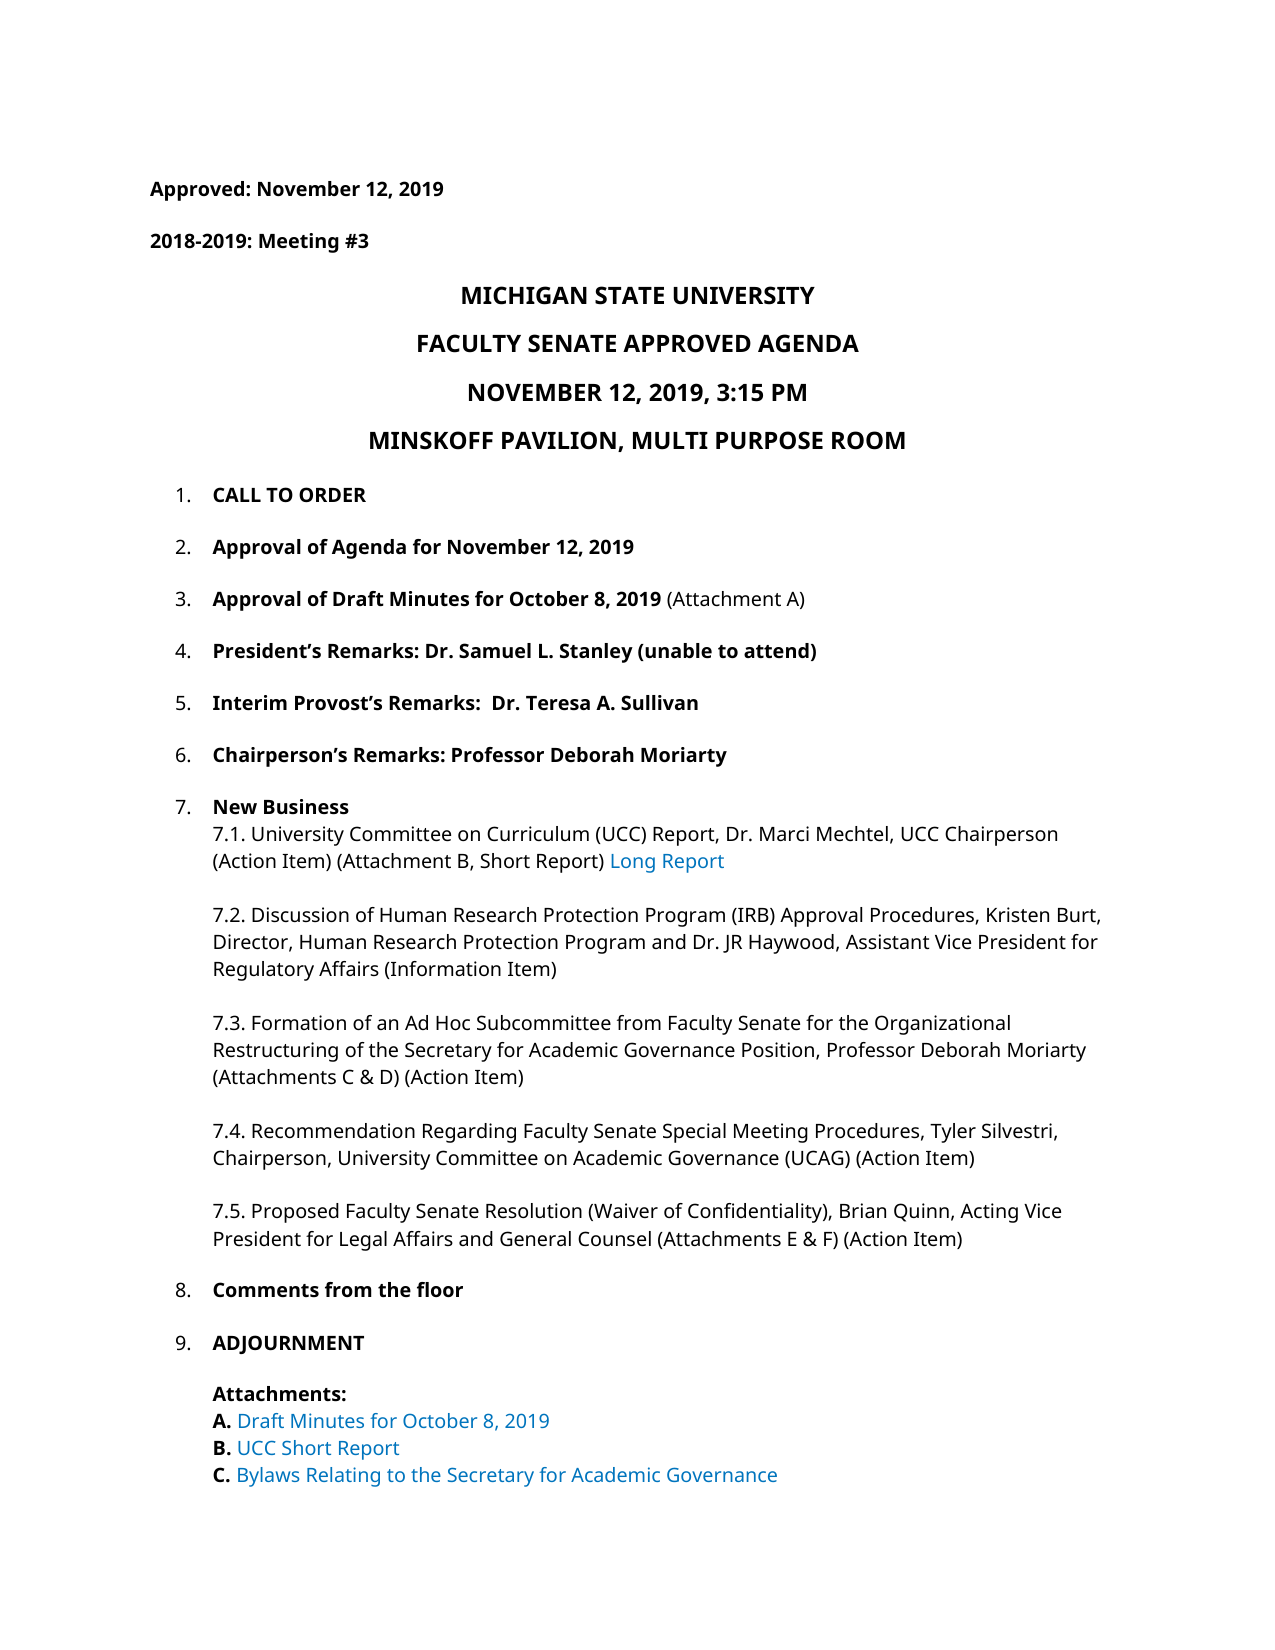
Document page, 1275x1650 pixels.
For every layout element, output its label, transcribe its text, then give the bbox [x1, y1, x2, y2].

list Approval of Draft Minutes for October 8, 2019 (Attachment A) [175, 585, 1125, 612]
text MICHIGAN STATE UNIVERSITY [150, 279, 1125, 312]
text MINSKOFF PAVILION, MULTI PURPOSE ROOM [150, 424, 1125, 456]
text Approved: November 12, 2019 [150, 175, 1125, 202]
list Approval of Agenda for November 12, 2019 [175, 533, 1125, 560]
list ADJOURNMENT [175, 1329, 1125, 1356]
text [212, 1381, 1125, 1489]
list CALL TO ORDER [175, 481, 1125, 508]
list Comments from the floor [175, 1277, 1125, 1304]
list President’s Remarks: Dr. Samuel L. Stanley (unable to attend) [175, 637, 1125, 664]
text FACULTY SENATE APPROVED AGENDA [150, 327, 1125, 360]
text NOVEMBER 12, 2019, 3:15 PM [150, 375, 1125, 408]
list Chairperson’s Remarks: Professor Deborah Moriarty [175, 741, 1125, 768]
list Interim Provost’s Remarks: Dr. Teresa A. Sullivan [175, 689, 1125, 716]
text 2018-2019: Meeting #3 [150, 227, 1125, 254]
list New Business 7.1. University Committee on Curriculum (UCC) Report, Dr. Marci Mechtel, UCC Chairperson (Action Item) (Attachment B, Short Report) Long Report 7.2. Discussion of Human Research Protection Program (IRB) Approval Procedures, Kristen Burt, Director, Human Research Protection Program and Dr. JR Haywood, Assistant Vice President for Regulatory Affairs (Information Item) 7.3. Formation of an Ad Hoc Subcommittee from Faculty Senate for the Organizational Restructuring of the Secretary for Academic Governance Position, Professor Deborah Moriarty (Attachments C & D) (Action Item) 7.4. Recommendation Regarding Faculty Senate Special Meeting Procedures, Tyler Silvestri, Chairperson, University Committee on Academic Governance (UCAG) (Action Item) 7.5. Proposed Faculty Senate Resolution (Waiver of Confidentiality), Brian Quinn, Acting Vice President for Legal Affairs and General Counsel (Attachments E & F) (Action Item) [175, 793, 1125, 1252]
